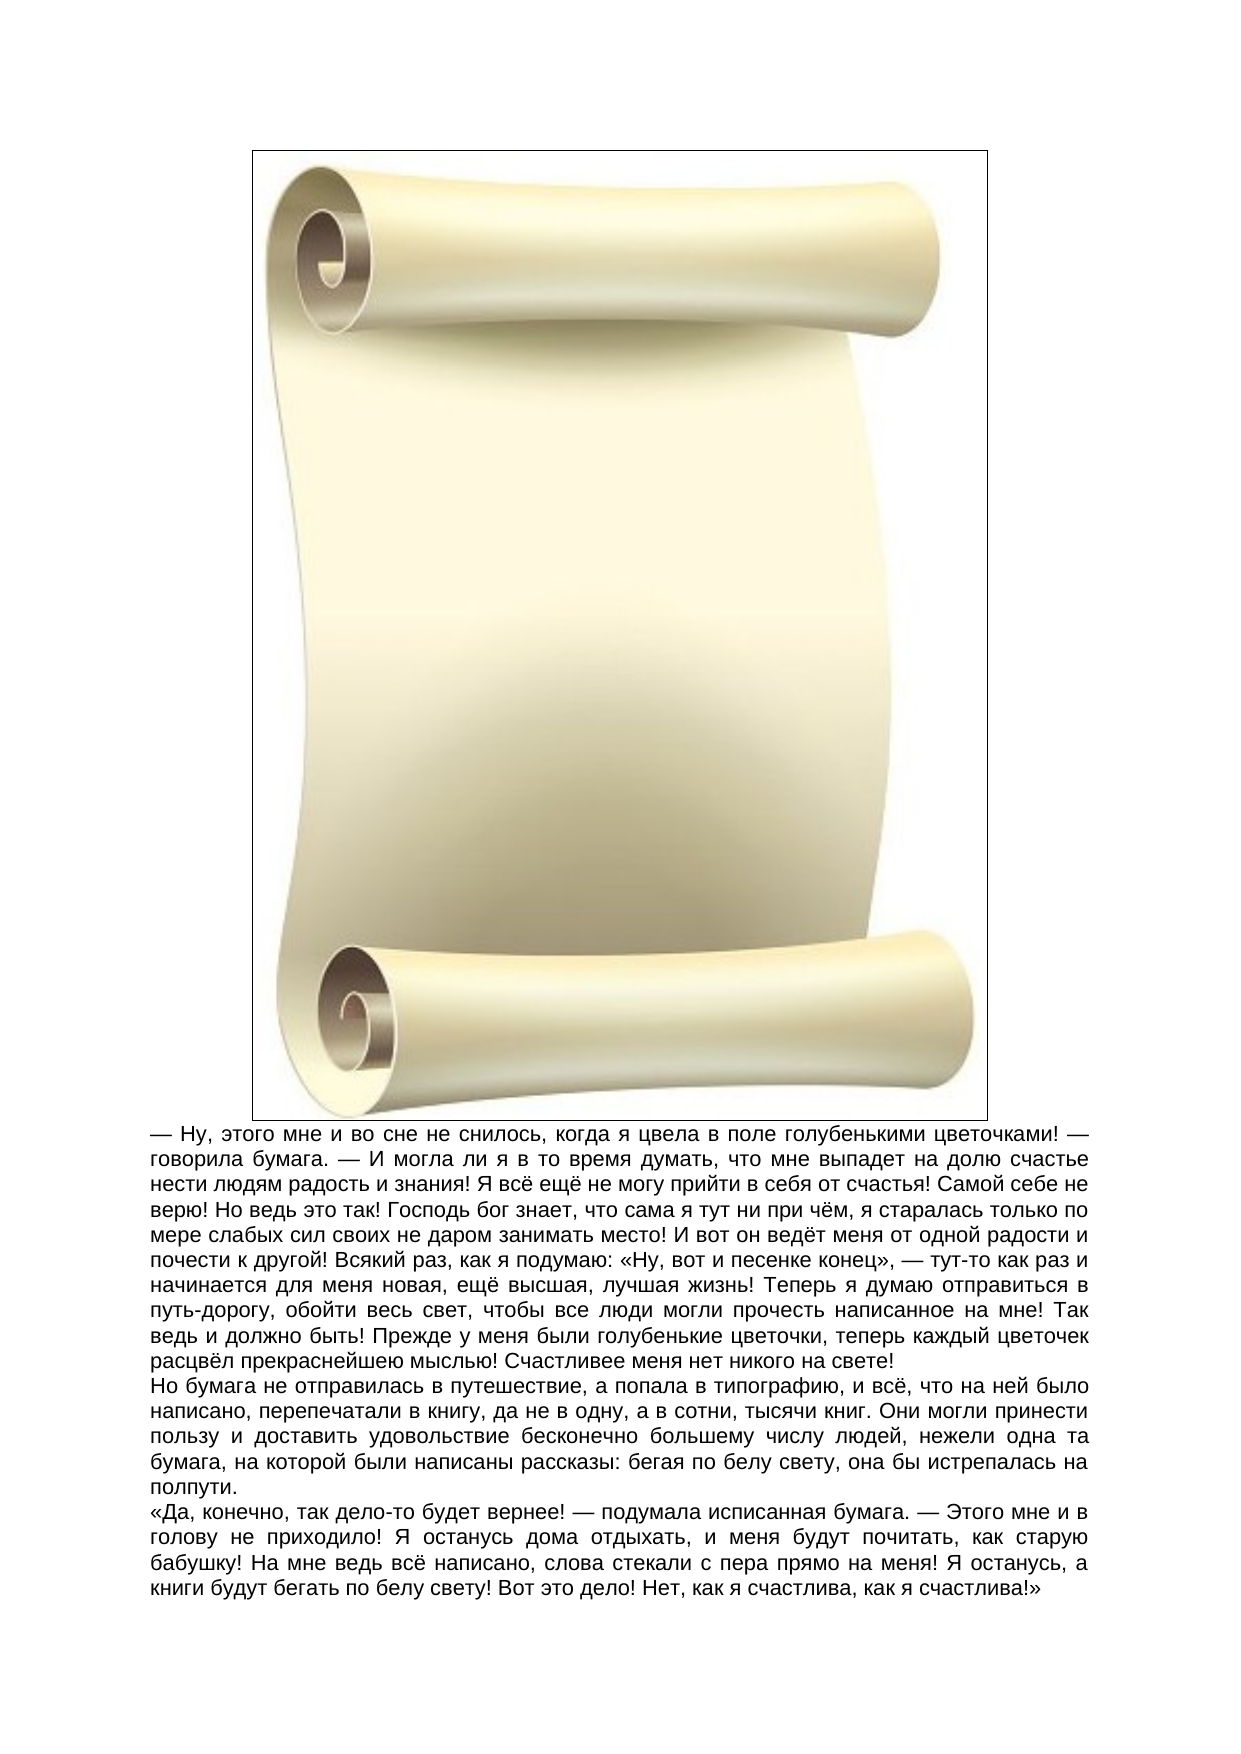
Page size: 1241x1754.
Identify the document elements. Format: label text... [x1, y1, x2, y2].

text «Да, конечно, так дело-то будет вернее! — подумала исписанная бумага. — Этого мне и в голову не приходило! Я останусь дома отдыхать, и меня будут почитать, как старую бабушку! На мне ведь всё написано, слова стекали с пера прямо на меня! Я останусь, а книги будут бегать по белу свету! Вот это дело! Нет, как я счастлива, как я счастлива!» [150, 1499, 1090, 1600]
picture [253, 151, 987, 1120]
text Но бумага не отправилась в путешествие, а попала в типографию, и всё, что на ней было написано, перепечатали в книгу, да не в одну, а в сотни, тысячи книг. Они могли принести пользу и доставить удовольствие бесконечно большему числу людей, нежели одна та бумага, на которой были написаны рассказы: бегая по белу свету, она бы истрепалась на полпути. [150, 1373, 1090, 1499]
text — Ну, этого мне и во сне не снилось, когда я цвела в поле голубенькими цветочками! — говорила бумага. — И могла ли я в то время думать, что мне выпадет на долю счастье нести людям радость и знания! Я всё ещё не могу прийти в себя от счастья! Самой себе не верю! Но ведь это так! Господь бог знает, что сама я тут ни при чём, я старалась только по мере слабых сил своих не даром занимать место! И вот он ведёт меня от одной радости и почести к другой! Всякий раз, как я подумаю: «Ну, вот и песенке конец», — тут-то как раз и начинается для меня новая, ещё высшая, лучшая жизнь! Теперь я думаю отправиться в путь-дорогу, обойти весь свет, чтобы все люди могли прочесть написанное на мне! Так ведь и должно быть! Прежде у меня были голубенькие цветочки, теперь каждый цветочек расцвёл прекраснейшею мыслью! Счастливее меня нет никого на свете! [150, 1121, 1090, 1373]
